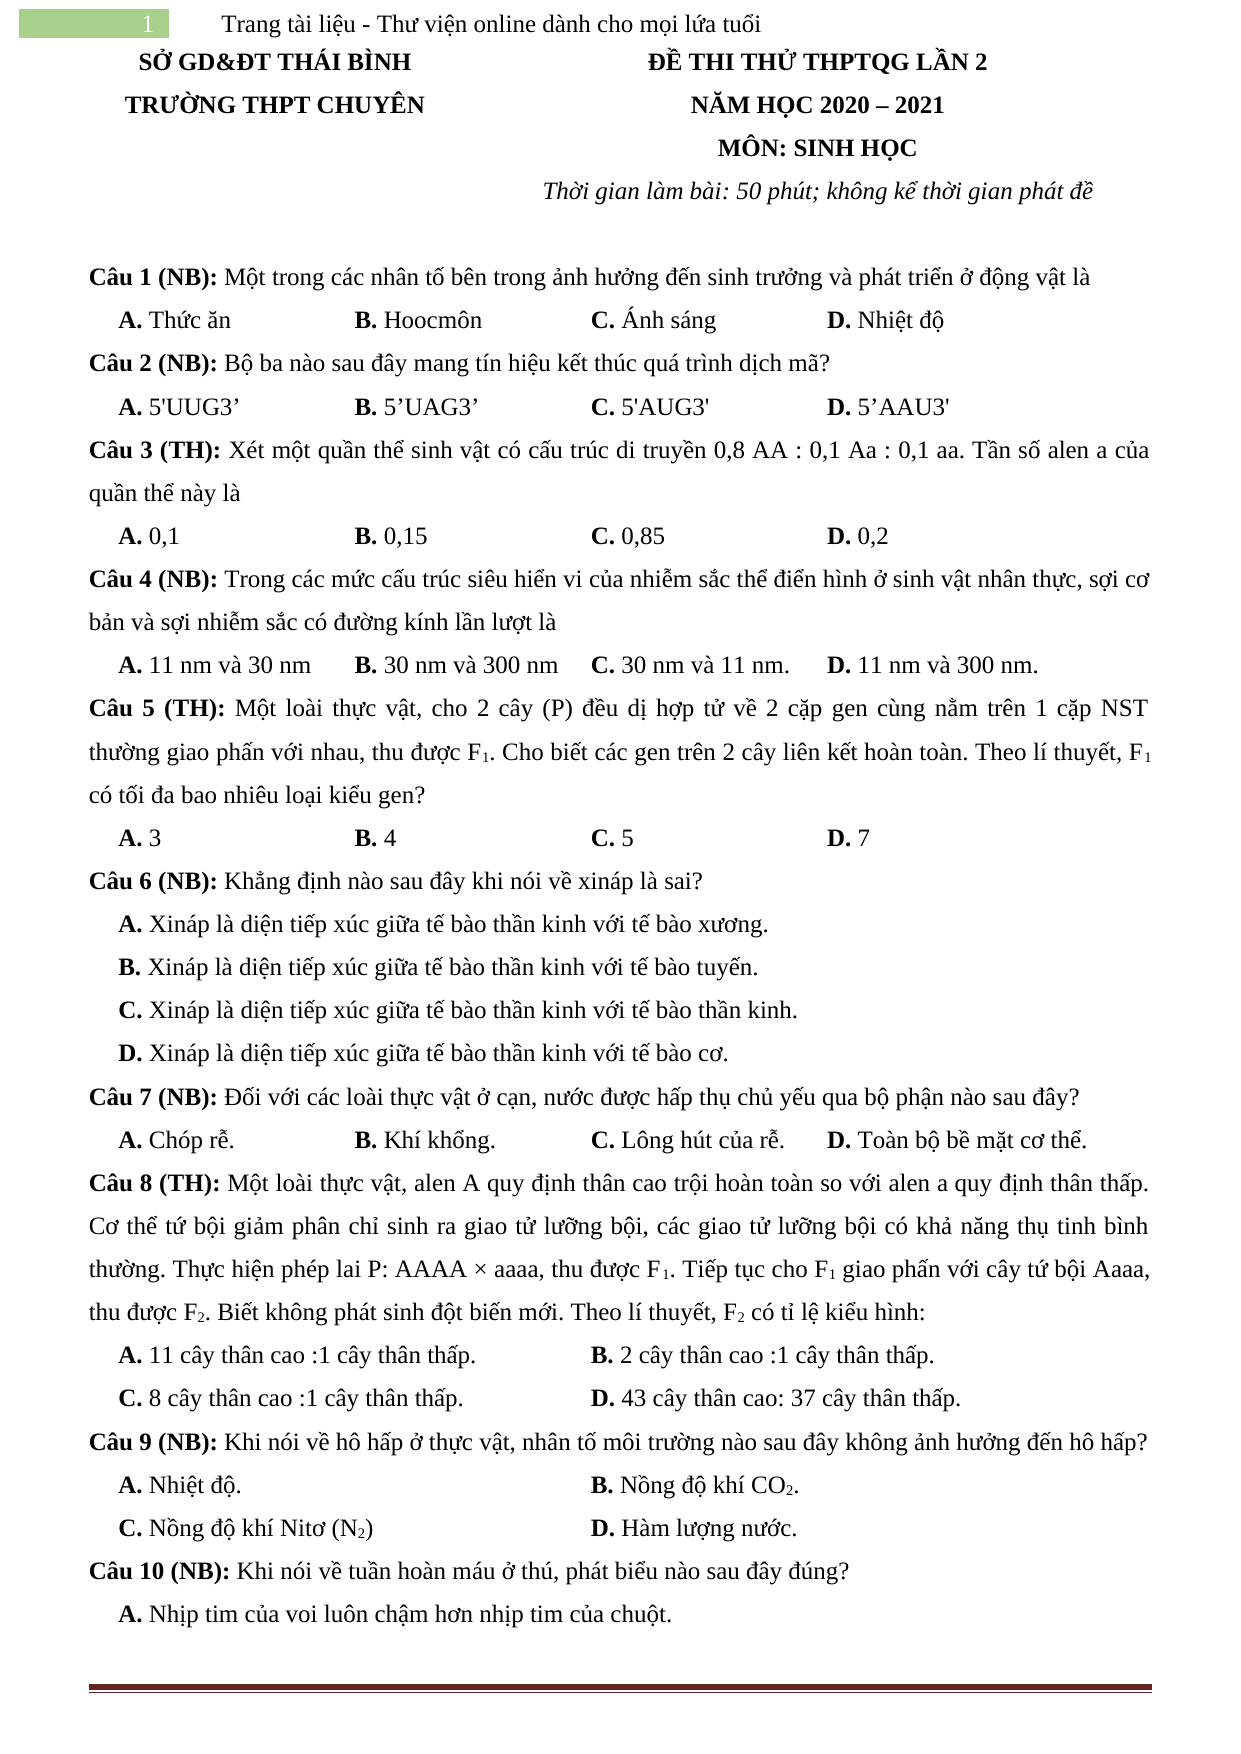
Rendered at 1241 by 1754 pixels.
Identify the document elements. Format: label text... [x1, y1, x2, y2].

text Câu 9 (NB): Khi nói về hô hấp ở thực vật, nhân tố môi trường nào sau đây không ảnh hưởng đến hô hấp? [88, 1427, 1151, 1455]
text Câu 6 (NB): Khẳng định nào sau đây khi nói về xináp là sai? [88, 866, 1151, 895]
text A. 3 B. 4 C. 5 D. 7 [88, 823, 1151, 852]
text A. 0,1 B. 0,15 C. 0,85 D. 0,2 [88, 521, 1151, 550]
text Câu 5 (TH): Một loài thực vật, cho 2 cây (P) đều dị hợp tử về 2 cặp gen cùng nằm trên 1 cặp NST thường giao phấn với nhau, thu được F1. Cho biết các gen trên 2 cây liên kết hoàn toàn. Theo lí thuyết, F1 có tối đa bao nhiêu loại kiểu gen? [88, 693, 1151, 808]
text A. Nhịp tim của voi luôn chậm hơn nhịp tim của chuột. [88, 1599, 1151, 1628]
text A. 5'UUG3’ B. 5’UAG3’ C. 5'AUG3' D. 5’AAU3' [88, 392, 1151, 420]
text B. Xináp là diện tiếp xúc giữa tế bào thần kinh với tế bào tuyến. [88, 952, 1151, 981]
text Câu 8 (TH): Một loài thực vật, alen A quy định thân cao trội hoàn toàn so với alen a quy định thân thấp. Cơ thể tứ bội giảm phân chỉ sinh ra giao tử lưỡng bội, các giao tử lưỡng bội có khả năng thụ tinh bình thường. Thực hiện phép lai P: AAAA × aaaa, thu được F1. Tiếp tục cho F1 giao phấn với cây tứ bội Aaaa, thu được F2. Biết không phát sinh đột biến mới. Theo lí thuyết, F2 có tỉ lệ kiểu hình: [88, 1168, 1151, 1326]
text Câu 2 (NB): Bộ ba nào sau đây mang tín hiệu kết thúc quá trình dịch mã? [88, 348, 1151, 377]
table_header SỞ GD&ĐT THÁI BÌNH TRƯỜNG THPT CHUYÊN [77, 47, 472, 219]
text D. Xináp là diện tiếp xúc giữa tế bào thần kinh với tế bào cơ. [88, 1038, 1151, 1067]
text C. Nồng độ khí Nitơ (N2) D. Hàm lượng nước. [88, 1513, 1151, 1542]
text C. 8 cây thân cao :1 cây thân thấp. D. 43 cây thân cao: 37 cây thân thấp. [88, 1383, 1151, 1412]
text Câu 7 (NB): Đối với các loài thực vật ở cạn, nước được hấp thụ chủ yếu qua bộ phận nào sau đây? [88, 1082, 1151, 1110]
text A. 11 nm và 30 nm B. 30 nm và 300 nm C. 30 nm và 11 nm. D. 11 nm và 300 nm. [88, 650, 1151, 679]
text C. Xináp là diện tiếp xúc giữa tế bào thần kinh với tế bào thần kinh. [88, 995, 1151, 1024]
text A. 11 cây thân cao :1 cây thân thấp. B. 2 cây thân cao :1 cây thân thấp. [88, 1340, 1151, 1369]
text A. Xináp là diện tiếp xúc giữa tế bào thần kinh với tế bào xương. [88, 909, 1151, 938]
text Câu 3 (TH): Xét một quần thể sinh vật có cấu trúc di truyền 0,8 AA : 0,1 Aa : 0,1 aa. Tần số alen a của quần thể này là [88, 435, 1151, 507]
text Câu 10 (NB): Khi nói về tuần hoàn máu ở thú, phát biểu nào sau đây đúng? [88, 1556, 1151, 1585]
text Câu 1 (NB): Một trong các nhân tố bên trong ảnh hưởng đến sinh trưởng và phát triển ở động vật là [88, 262, 1151, 291]
text A. Chóp rễ. B. Khí khổng. C. Lông hút của rễ. D. Toàn bộ bề mặt cơ thể. [88, 1125, 1151, 1153]
text A. Thức ăn B. Hoocmôn C. Ánh sáng D. Nhiệt độ [88, 305, 1151, 334]
text Câu 4 (NB): Trong các mức cấu trúc siêu hiển vi của nhiễm sắc thể điển hình ở sinh vật nhân thực, sợi cơ bản và sợi nhiễm sắc có đường kính lần lượt là [88, 564, 1151, 636]
text A. Nhiệt độ. B. Nồng độ khí CO2. [88, 1470, 1151, 1498]
table_header ĐỀ THI THỬ THPTQG LẦN 2 NĂM HỌC 2020 – 2021 MÔN: SINH HỌC Thời gian làm bài: 50 phút; không kể thời gian phát đề [473, 47, 1163, 219]
